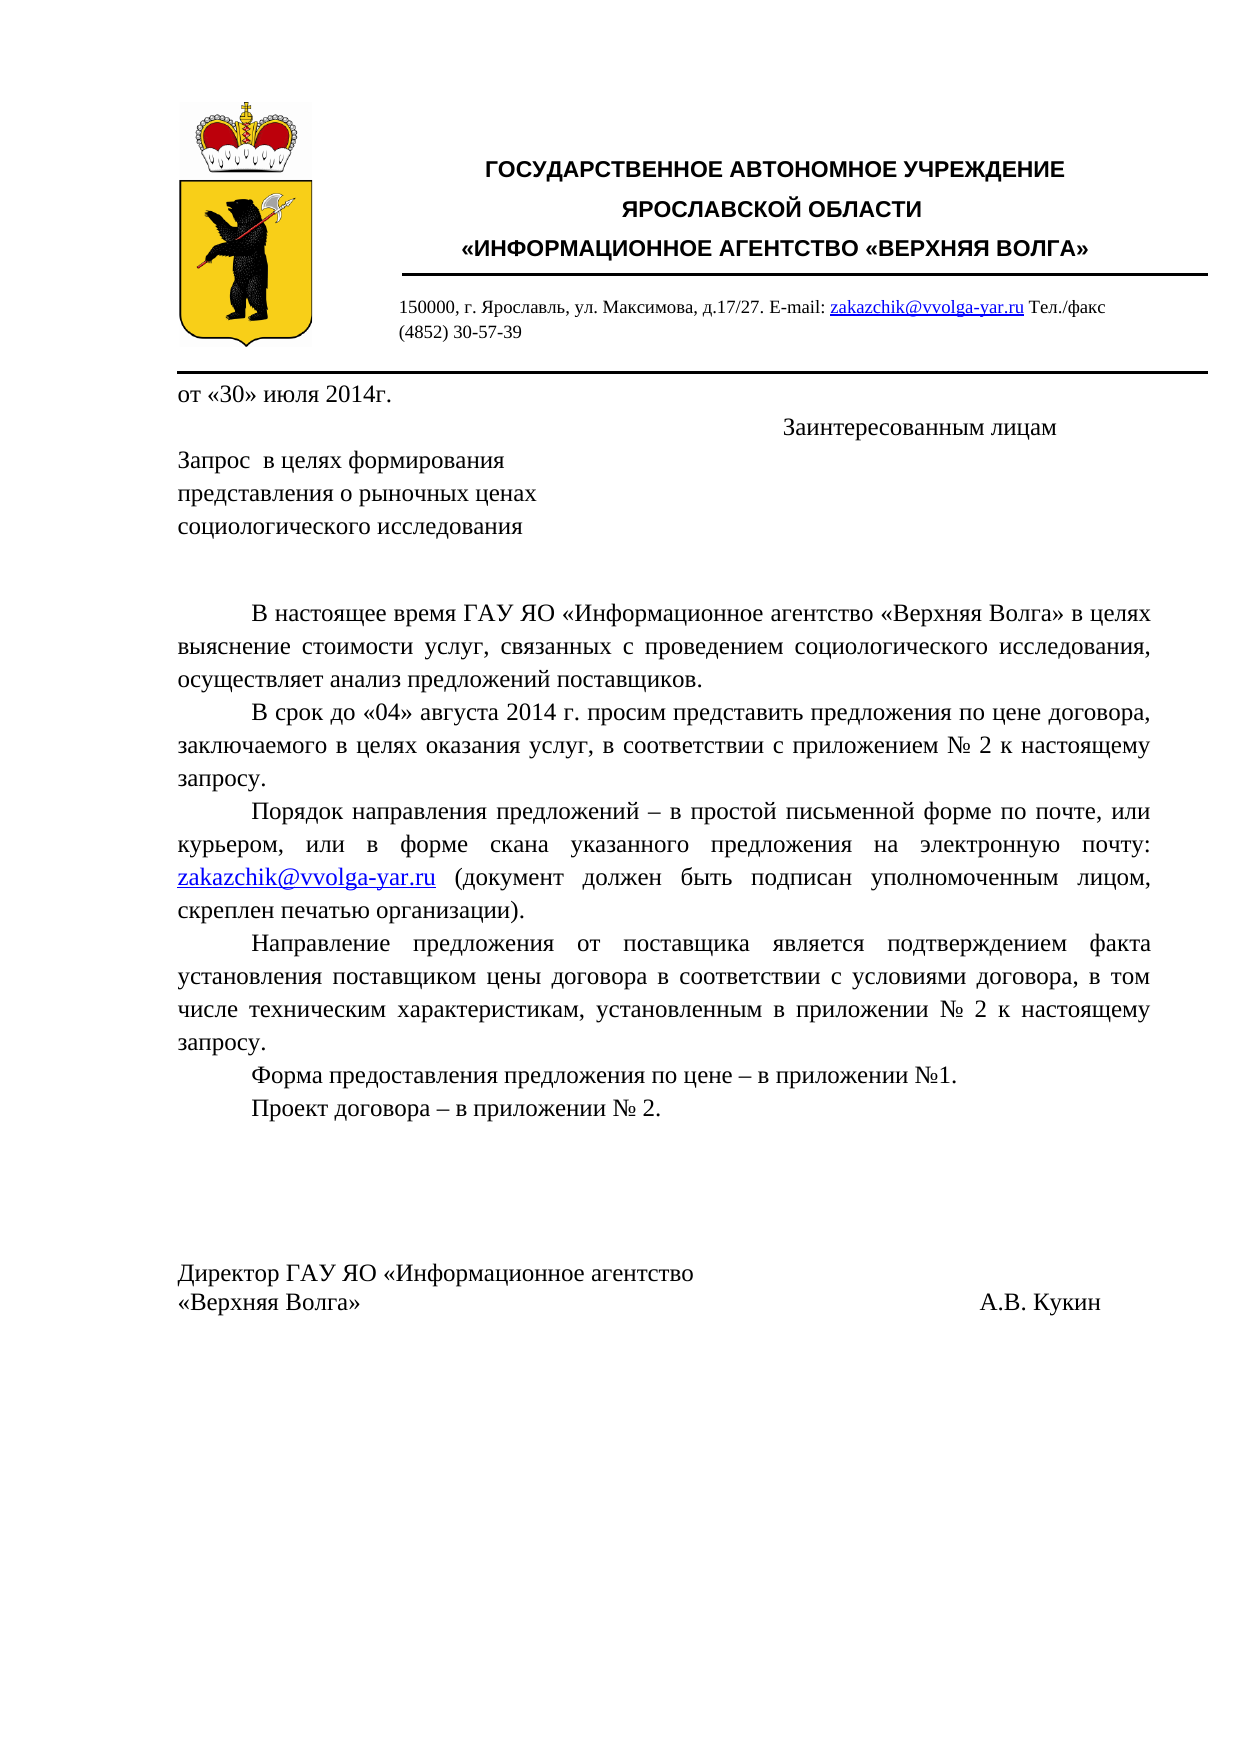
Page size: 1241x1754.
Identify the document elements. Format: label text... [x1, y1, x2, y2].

text Проект договора – в приложении № 2. [177, 1093, 1152, 1122]
text Заинтересованным лицам [783, 412, 1152, 441]
text «Верхняя Волга» А.В. Кукин [177, 1287, 1152, 1316]
text Директор ГАУ ЯО «Информационное агентство [177, 1258, 1152, 1287]
text Форма предоставления предложения по цене – в приложении №1. [177, 1060, 1152, 1089]
text Запрос в целях формирования [177, 445, 561, 474]
text представления о рыночных ценах [177, 478, 561, 507]
text ГОСУДАРСТВЕННОЕ АВТОНОМНОЕ УЧРЕЖДЕНИЕ ЯРОСЛАВСКОЙ ОБЛАСТИ «ИНФОРМАЦИОННОЕ АГЕНТСТВО «ВЕРХНЯЯ ВОЛГА» [398, 156, 1152, 262]
picture [179, 102, 313, 347]
text 150000, г. Ярославль, ул. Максимова, д.17/27. E-mail: zakazchik@vvolga-yar.ru Тел./факс (4852) 30-57-39 [398, 296, 1152, 342]
text В настоящее время ГАУ ЯО «Информационное агентство «Верхняя Волга» в целях выяснение стоимости услуг, связанных с проведением социологического исследования, осуществляет анализ предложений поставщиков. [177, 598, 1152, 693]
text Направление предложения от поставщика является подтверждением факта установления поставщиком цены договора в соответствии с условиями договора, в том числе техническим характеристикам, установленным в приложении № 2 к настоящему запросу. [177, 928, 1152, 1056]
text от «30» июля 2014г. [177, 379, 1152, 408]
text Порядок направления предложений – в простой письменной форме по почте, или курьером, или в форме скана указанного предложения на электронную почту: zakazchik@vvolga-yar.ru (документ должен быть подписан уполномоченным лицом, скреплен печатью организации). [177, 796, 1152, 924]
text В срок до «04» августа 2014 г. просим представить предложения по цене договора, заключаемого в целях оказания услуг, в соответствии с приложением № 2 к настоящему запросу. [177, 697, 1152, 792]
text социологического исследования [177, 511, 561, 540]
